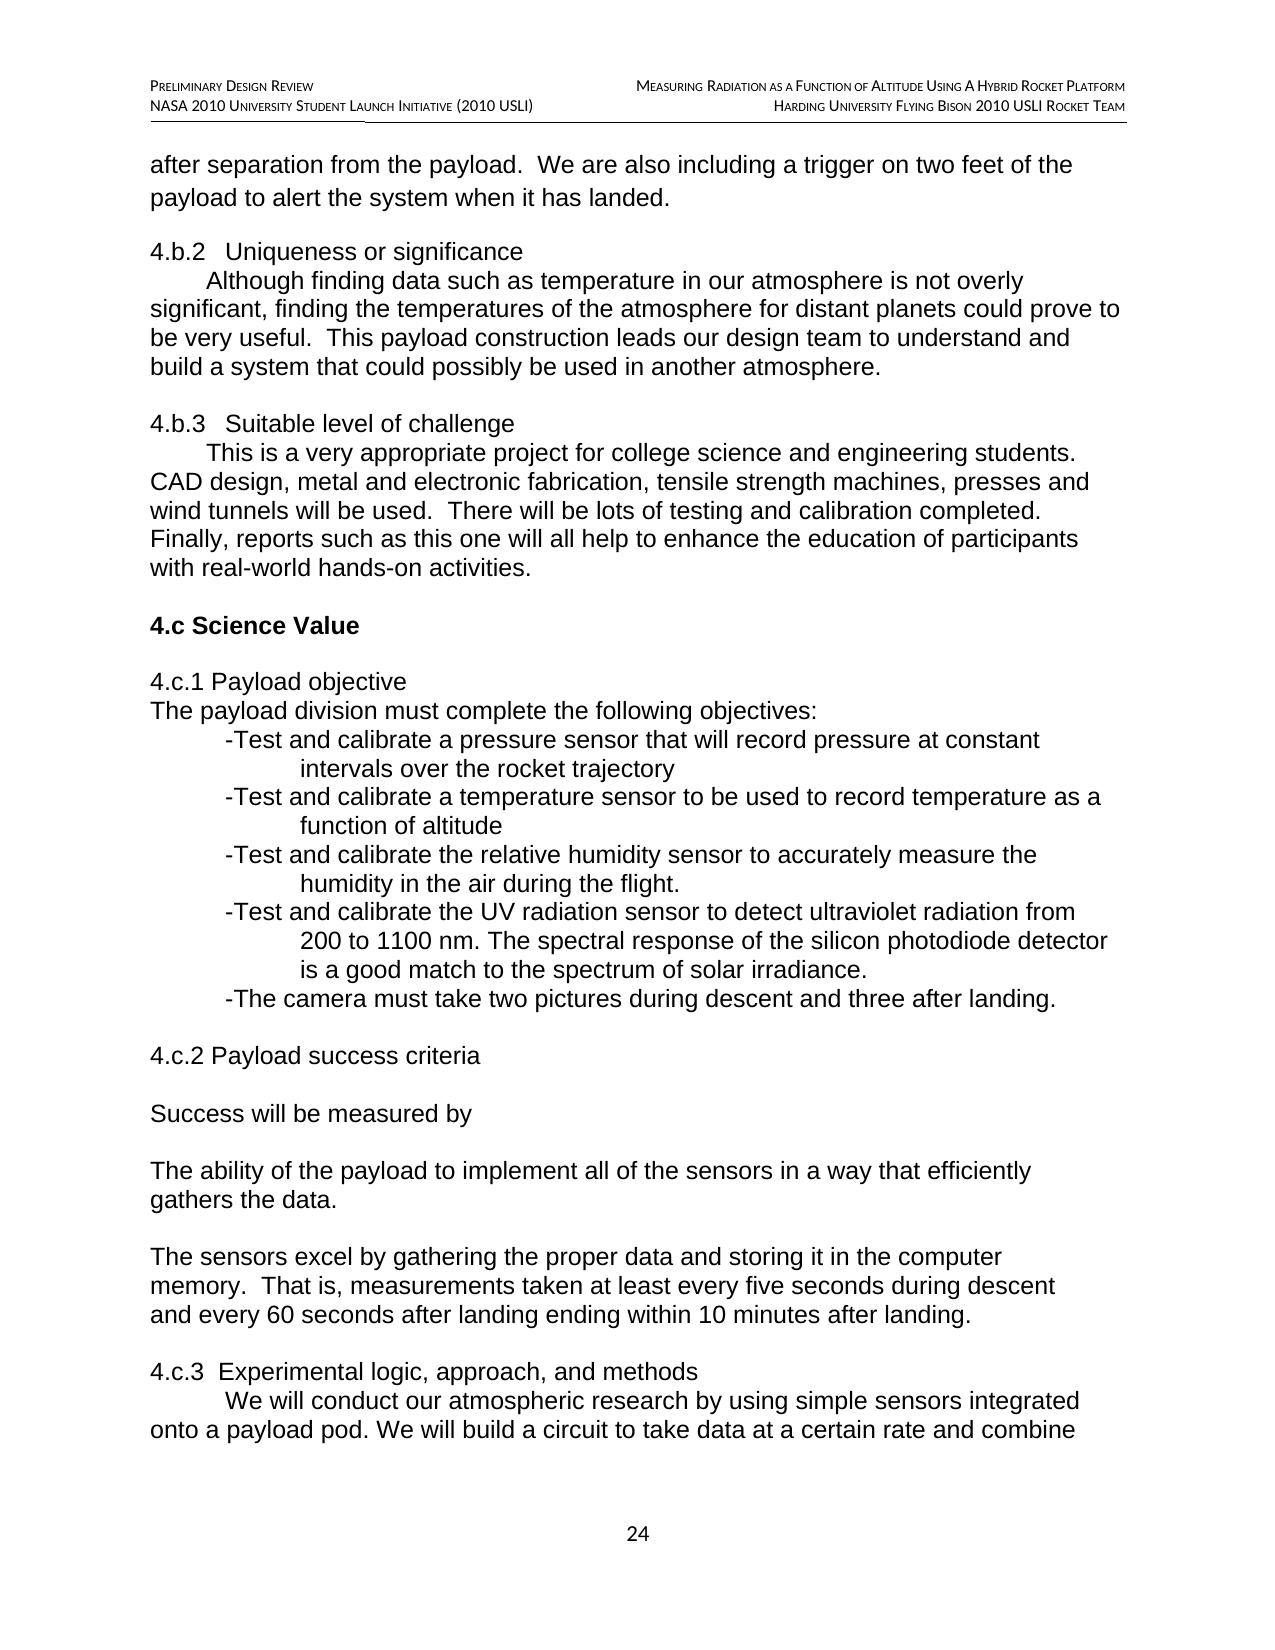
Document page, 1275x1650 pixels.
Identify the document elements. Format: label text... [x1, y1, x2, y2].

text 4.b.2 Uniqueness or significance Although finding data such as temperature in our atmosphere is not overly significant, finding the temperatures of the atmosphere for distant planets could prove to be very useful. This payload construction leads our design team to understand and build a system that could possibly be used in another atmosphere. [150, 237, 1125, 381]
text The payload division must complete the following objectives: [150, 696, 1125, 725]
text and every 60 seconds after landing ending within 10 minutes after landing. [150, 1300, 1125, 1329]
text 4.c.1 Payload objective [150, 667, 1125, 696]
text The sensors excel by gathering the proper data and storing it in the computer [150, 1242, 1125, 1271]
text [150, 150, 1125, 212]
text -Test and calibrate a pressure sensor that will record pressure at constant [150, 725, 1125, 754]
text 200 to 1100 nm. The spectral response of the silicon photodiode detector is a good match to the spectrum of solar irradiance. [300, 926, 1125, 984]
text humidity in the air during the flight. [225, 869, 1125, 897]
text gathers the data. [150, 1185, 1125, 1214]
text 4.c.2 Payload success criteria [150, 1041, 1125, 1070]
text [150, 1386, 1125, 1444]
text -The camera must take two pictures during descent and three after landing. [150, 984, 1125, 1012]
text Success will be measured by [150, 1099, 1125, 1127]
text -Test and calibrate the UV radiation sensor to detect ultraviolet radiation from [150, 897, 1125, 926]
text 4.b.3 Suitable level of challenge This is a very appropriate project for college science and engineering students. CAD design, metal and electronic fabrication, tensile strength machines, presses and wind tunnels will be used. There will be lots of testing and calibration completed. Finally, reports such as this one will all help to enhance the education of participants with real-world hands-on activities. [150, 409, 1125, 582]
text function of altitude [225, 811, 1125, 840]
text -Test and calibrate a temperature sensor to be used to record temperature as a [150, 782, 1125, 811]
text 4.c.3 Experimental logic, approach, and methods [150, 1357, 1125, 1386]
text intervals over the rocket trajectory [225, 754, 1125, 782]
text 4.c Science Value [150, 611, 1125, 667]
text -Test and calibrate the relative humidity sensor to accurately measure the [225, 840, 1125, 869]
text memory. That is, measurements taken at least every five seconds during descent [150, 1271, 1125, 1300]
text The ability of the payload to implement all of the sensors in a way that efficiently [150, 1156, 1125, 1185]
